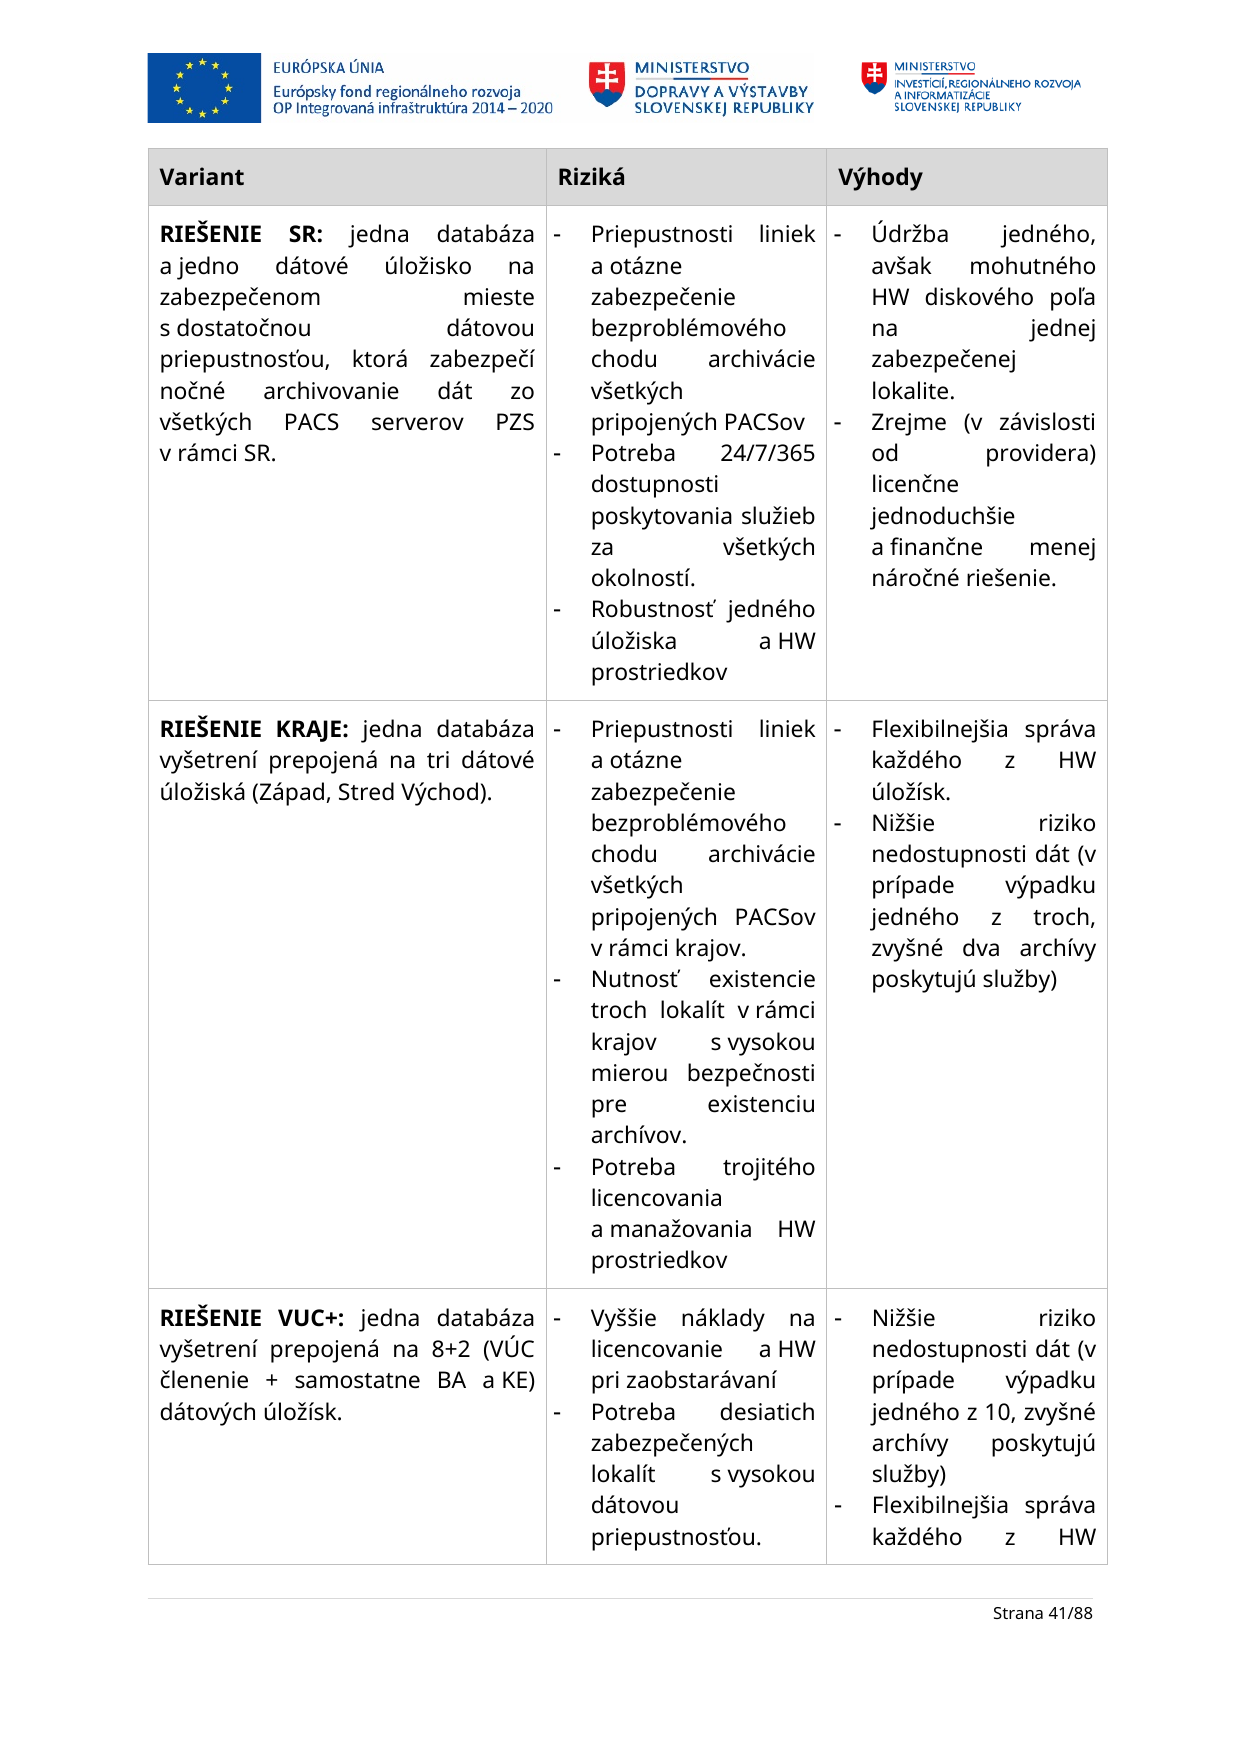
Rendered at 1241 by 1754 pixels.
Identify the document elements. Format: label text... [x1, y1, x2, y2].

table_header Variant [149, 149, 546, 205]
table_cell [827, 1289, 1107, 1564]
table_cell Priepustnosti liniek a otázne zabezpečenie bezproblémového chodu archivácie všetkých pripojených PACSov Potreba 24/7/365 dostupnosti poskytovania služieb za všetkých okolností. Robustnosť jedného úložiska a HW prostriedkov [547, 206, 826, 700]
table_header Výhody [827, 149, 1107, 205]
table_cell Údržba jedného, avšak mohutného HW diskového poľa na jednej zabezpečenej lokalite. Zrejme (v závislosti od providera) licenčne jednoduchšie a finančne menej náročné riešenie. [827, 206, 1107, 700]
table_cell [149, 1289, 546, 1564]
table_header Riziká [547, 149, 826, 205]
table_cell Priepustnosti liniek a otázne zabezpečenie bezproblémového chodu archivácie všetkých pripojených PACSov v rámci krajov. Nutnosť existencie troch lokalít v rámci krajov s vysokou mierou bezpečnosti pre existenciu archívov. Potreba trojitého licencovania a manažovania HW prostriedkov [547, 701, 826, 1288]
table_cell Flexibilnejšia správa každého z HW úložísk. Nižšie riziko nedostupnosti dát (v prípade výpadku jedného z troch, zvyšné dva archívy poskytujú služby) [827, 701, 1107, 1288]
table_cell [547, 1289, 826, 1564]
table_cell RIEŠENIE SR: jedna databáza a jedno dátové úložisko na zabezpečenom mieste s dostatočnou dátovou priepustnosťou, ktorá zabezpečí nočné archivovanie dát zo všetkých PACS serverov PZS v rámci SR. [149, 206, 546, 700]
picture [147, 53, 1089, 123]
table_cell RIEŠENIE KRAJE: jedna databáza vyšetrení prepojená na tri dátové úložiská (Západ, Stred Východ). [149, 701, 546, 1288]
